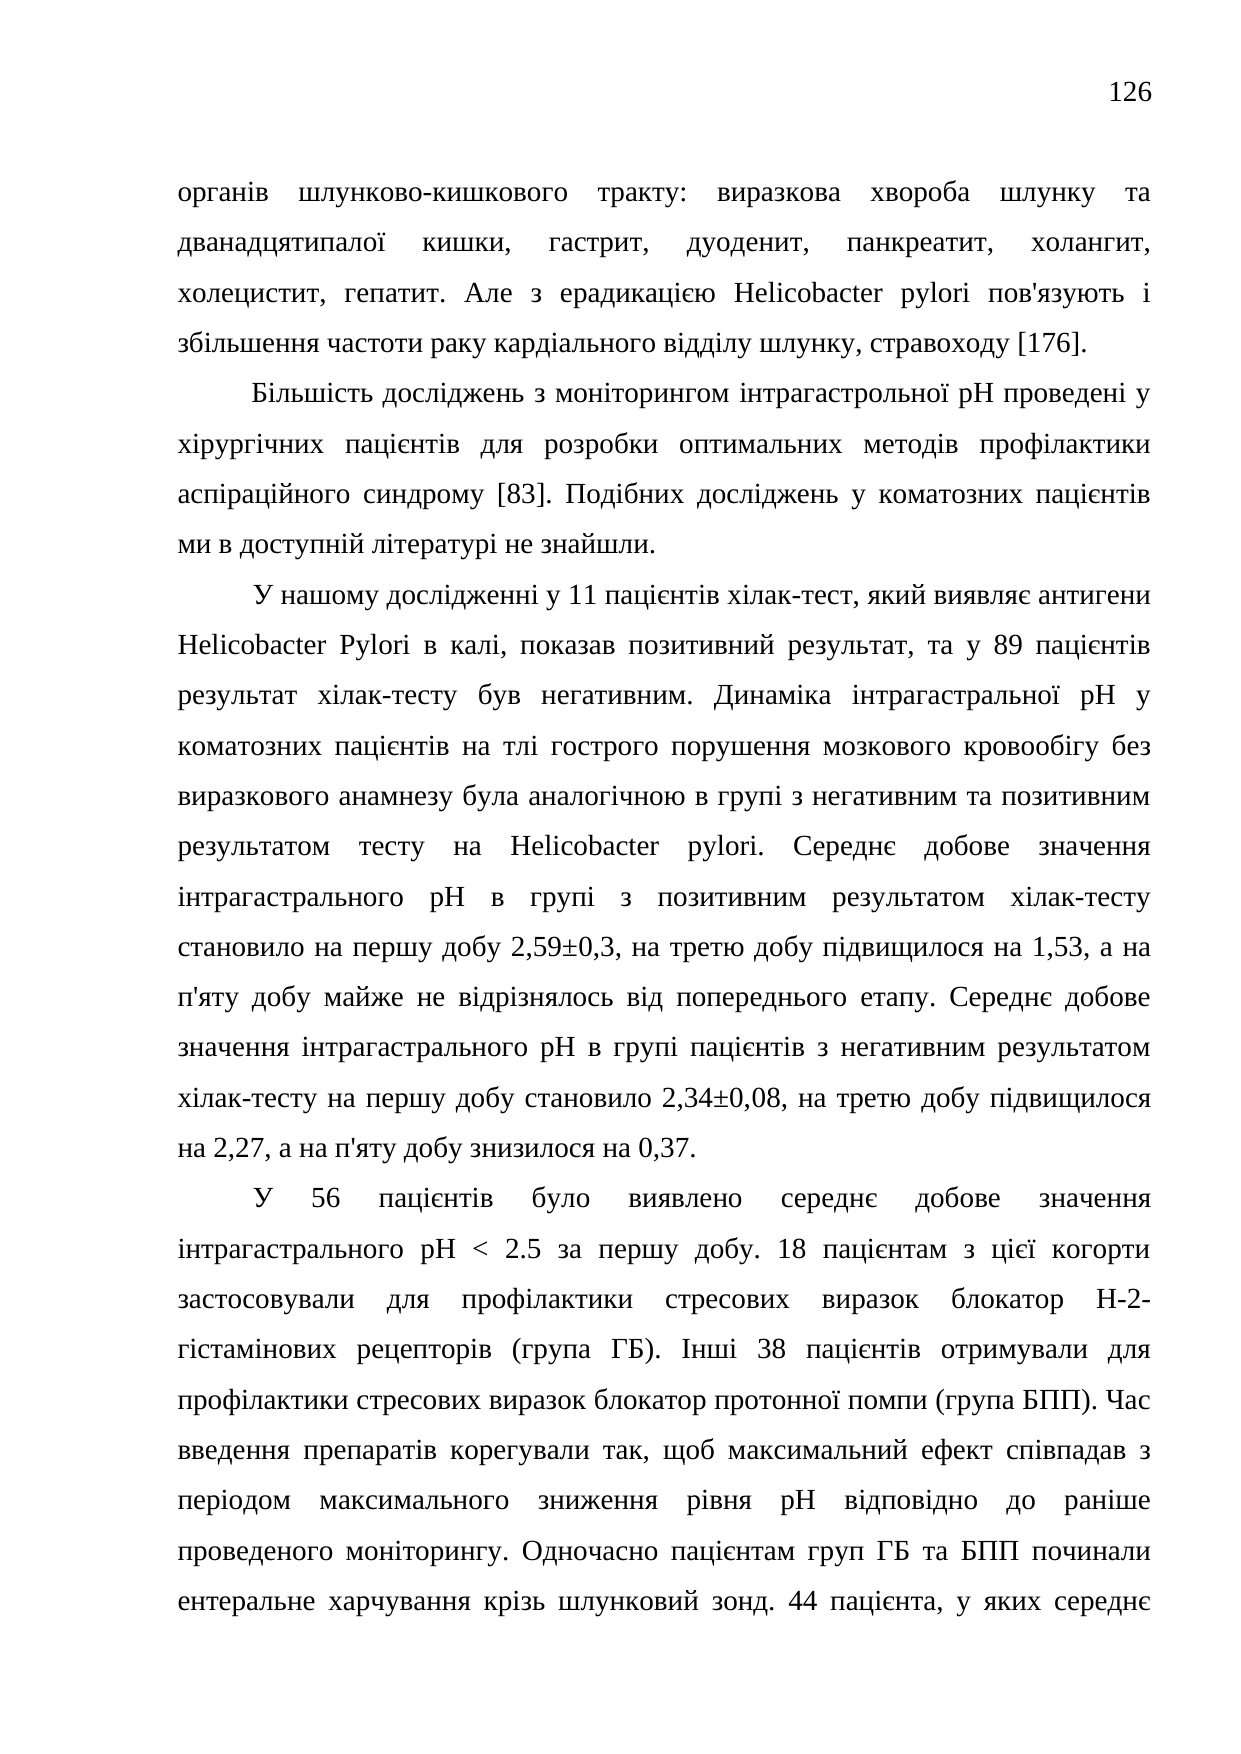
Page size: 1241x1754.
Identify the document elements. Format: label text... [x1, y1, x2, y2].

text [177, 1181, 1152, 1617]
text У нашому дослідженні у 11 пацієнтів хілак-тест, який виявляє антигени Helicobacter Pylori в калі, показав позитивний результат, та у 89 пацієнтів результат хілак-тесту був негативним. Динаміка інтрагастральної рН у коматозних пацієнтів на тлі гострого порушення мозкового кровообігу без виразкового анамнезу була аналогічною в групі з негативним та позитивним результатом тесту на Helicobacter pylori. Середнє добове значення інтрагастрального рН в групі з позитивним результатом хілак-тесту становило на першу добу 2,59±0,3, на третю добу підвищилося на 1,53, а на п'яту добу майже не відрізнялось від попереднього етапу. Середнє добове значення інтрагастрального рН в групі пацієнтів з негативним результатом хілак-тесту на першу добу становило 2,34±0,08, на третю добу підвищилося на 2,27, а на п'яту добу знизилося на 0,37. [177, 577, 1152, 1164]
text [177, 174, 1152, 359]
text Більшість досліджень з моніторингом інтрагастрольної рН проведені у хірургічних пацієнтів для розробки оптимальних методів профілактики аспіраційного синдрому [83]. Подібних досліджень у коматозних пацієнтів ми в доступній літературі не знайшли. [177, 376, 1152, 560]
